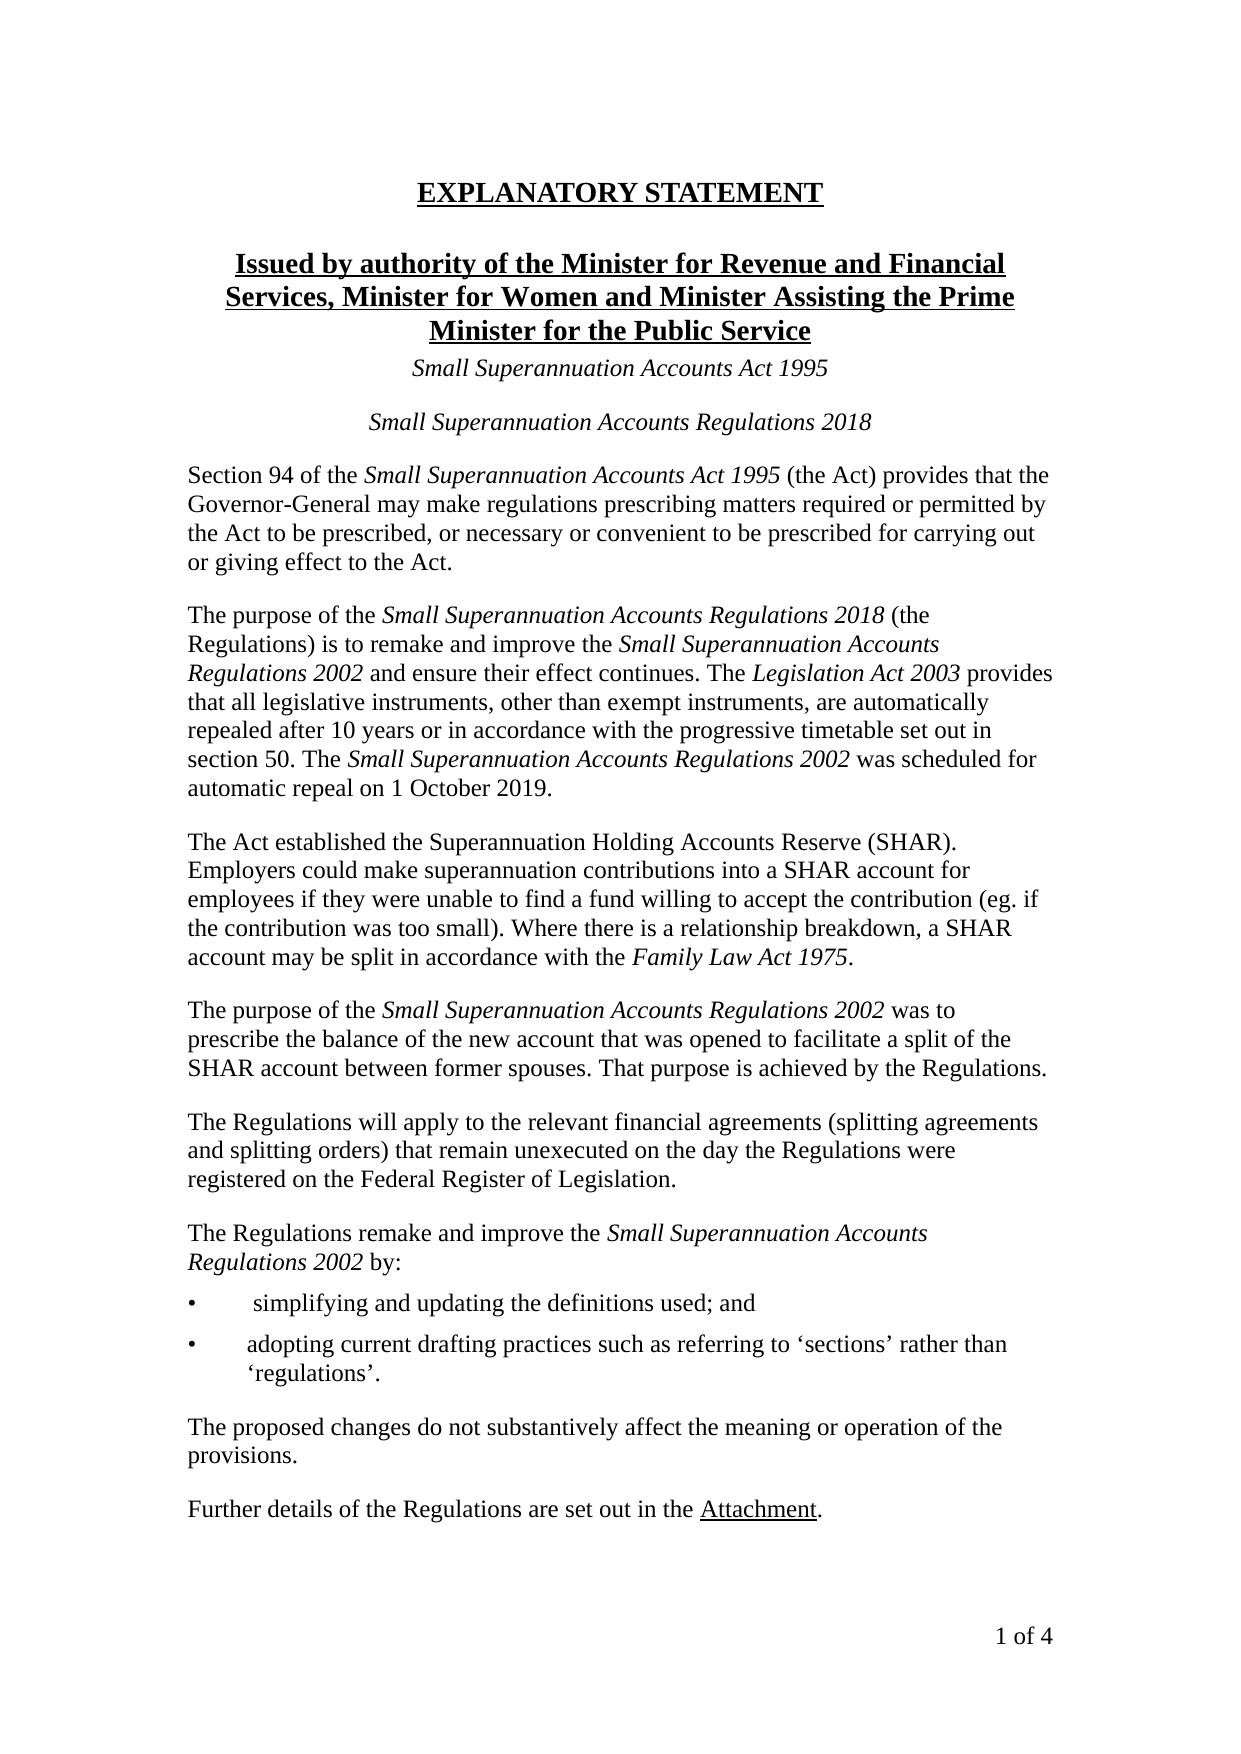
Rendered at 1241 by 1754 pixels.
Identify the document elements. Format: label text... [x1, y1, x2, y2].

text The Regulations will apply to the relevant financial agreements (splitting agreements and splitting orders) that remain unexecuted on the day the Regulations were registered on the Federal Register of Legislation. [187, 1107, 1053, 1193]
text The purpose of the Small Superannuation Accounts Regulations 2018 (the Regulations) is to remake and improve the Small Superannuation Accounts Regulations 2002 and ensure their effect continues. The Legislation Act 2003 provides that all legislative instruments, other than exempt instruments, are automatically repealed after 10 years or in accordance with the progressive timetable set out in section 50. The Small Superannuation Accounts Regulations 2002 was scheduled for automatic repeal on 1 October 2019. [187, 600, 1053, 802]
text The proposed changes do not substantively affect the meaning or operation of the provisions. [187, 1412, 1053, 1469]
subtitle EXPLANATORY STATEMENT [187, 175, 1053, 208]
list simplifying and updating the definitions used; and [187, 1288, 1053, 1317]
text The Regulations remake and improve the Small Superannuation Accounts Regulations 2002 by: [187, 1218, 1053, 1275]
text Small Superannuation Accounts Act 1995 [187, 353, 1053, 382]
text The purpose of the Small Superannuation Accounts Regulations 2002 was to prescribe the balance of the new account that was opened to facilitate a split of the SHAR account between former spouses. That purpose is achieved by the Regulations. [187, 995, 1053, 1082]
list adopting current drafting practices such as referring to ‘sections’ rather than ‘regulations’. [187, 1329, 1053, 1387]
text Small Superannuation Accounts Regulations 2018 [187, 407, 1053, 435]
subtitle Issued by authority of the Minister for Revenue and Financial Services, Minister for Women and Minister Assisting the Prime Minister for the Public Service [187, 246, 1053, 347]
text Further details of the Regulations are set out in the Attachment. [187, 1494, 1053, 1523]
text The Act established the Superannuation Holding Accounts Reserve (SHAR). Employers could make superannuation contributions into a SHAR account for employees if they were unable to find a fund willing to accept the contribution (eg. if the contribution was too small). Where there is a relationship breakdown, a SHAR account may be split in accordance with the Family Law Act 1975. [187, 827, 1053, 970]
text Section 94 of the Small Superannuation Accounts Act 1995 (the Act) provides that the Governor-General may make regulations prescribing matters required or permitted by the Act to be prescribed, or necessary or convenient to be prescribed for carrying out or giving effect to the Act. [187, 460, 1053, 575]
